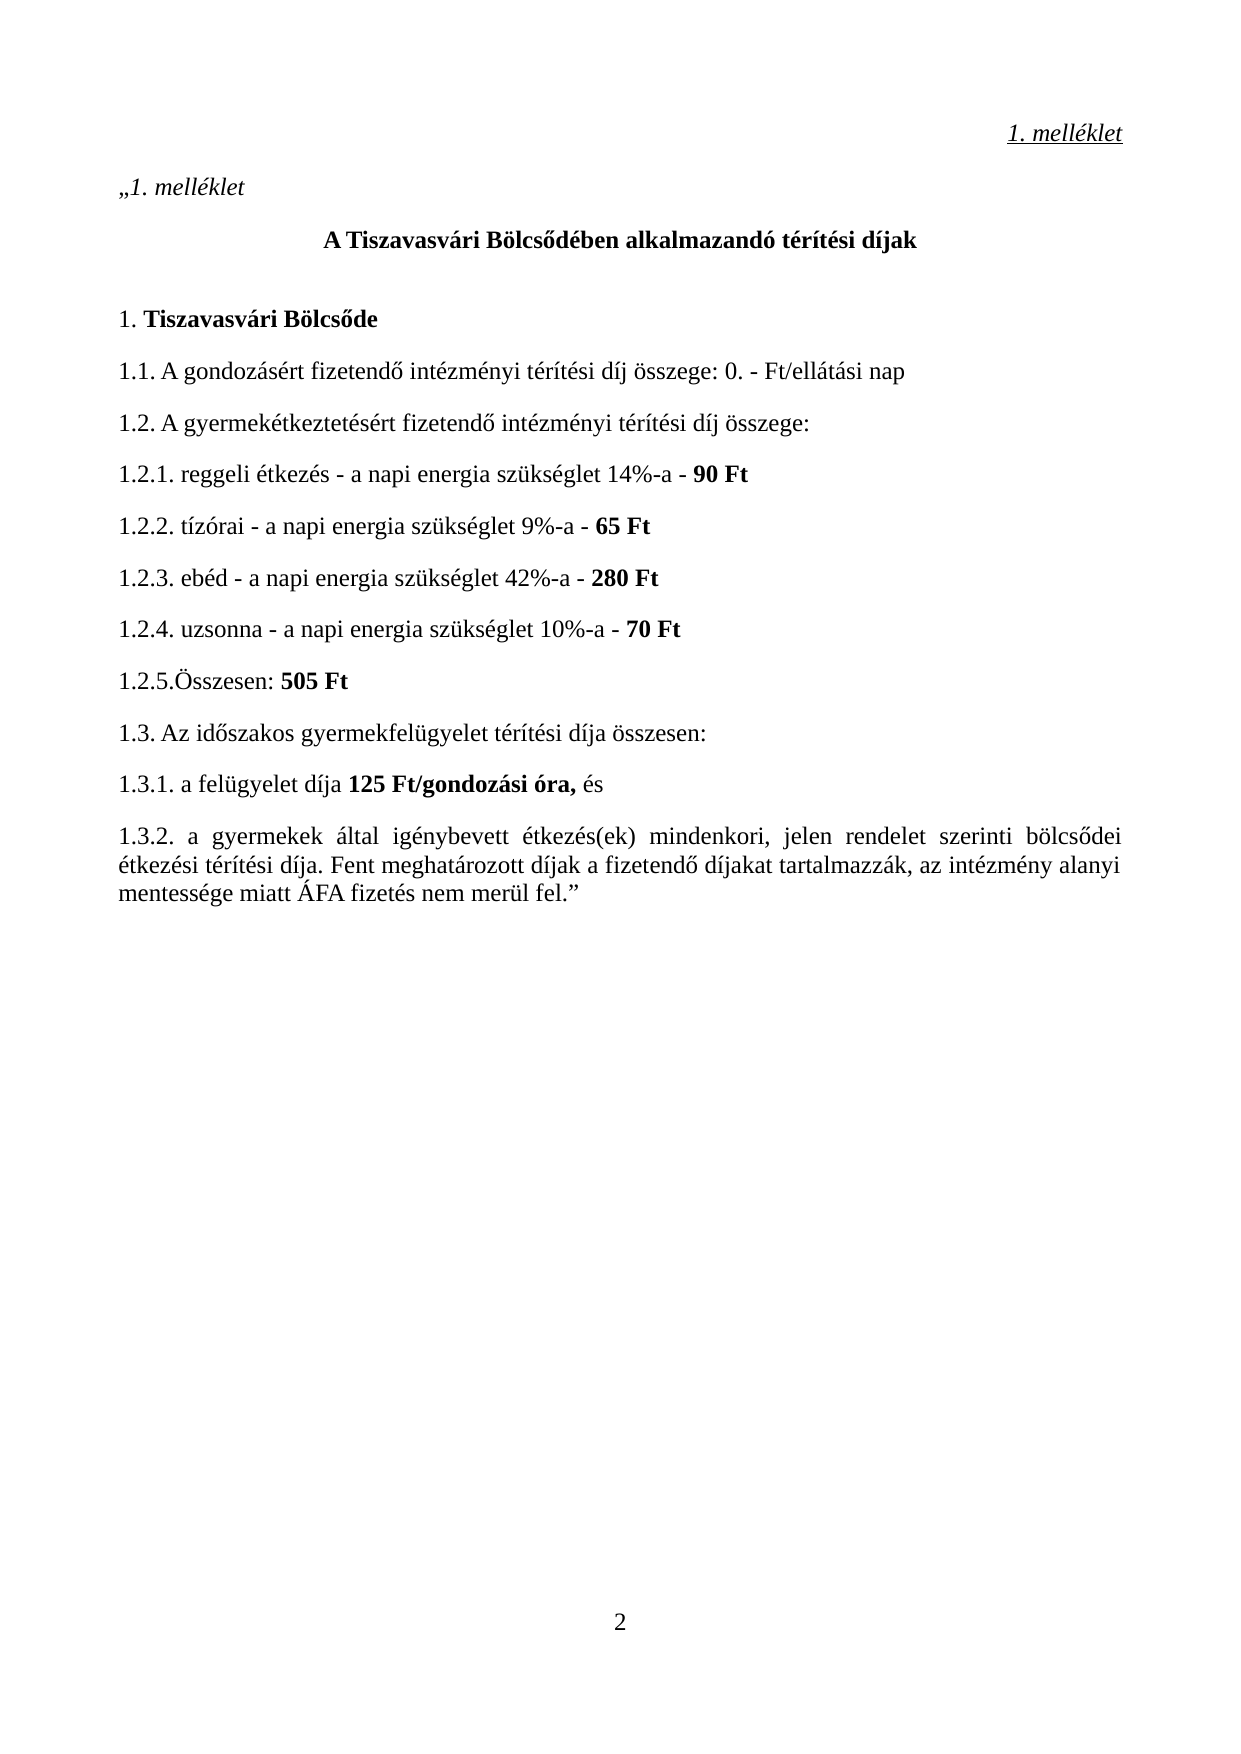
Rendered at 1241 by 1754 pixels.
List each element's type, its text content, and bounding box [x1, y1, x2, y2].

text 1.2. A gyermekétkeztetésért fizetendő intézményi térítési díj összege: [118, 408, 1122, 436]
text A Tiszavasvári Bölcsődében alkalmazandó térítési díjak [118, 226, 1122, 254]
text 1. Tiszavasvári Bölcsőde [118, 304, 1122, 333]
text 1.1. A gondozásért fizetendő intézményi térítési díj összege: 0. - Ft/ellátási nap [118, 356, 1122, 385]
text „1. melléklet [118, 172, 1122, 201]
text 1.3.1. a felügyelet díja 125 Ft/gondozási óra, és [118, 769, 1122, 798]
text 1.2.2. tízórai - a napi energia szükséglet 9%-a - 65 Ft [118, 511, 1122, 540]
text 1.2.4. uzsonna - a napi energia szükséglet 10%-a - 70 Ft [118, 614, 1122, 643]
text 1.2.1. reggeli étkezés - a napi energia szükséglet 14%-a - 90 Ft [118, 459, 1122, 488]
text 1.2.3. ebéd - a napi energia szükséglet 42%-a - 280 Ft [118, 563, 1122, 591]
text 1.3. Az időszakos gyermekfelügyelet térítési díja összesen: [118, 718, 1122, 746]
text 1.2.5.Összesen: 505 Ft [118, 666, 1122, 695]
text 1.3.2. a gyermekek által igénybevett étkezés(ek) mindenkori, jelen rendelet szerinti bölcsődei étkezési térítési díja. Fent meghatározott díjak a fizetendő díjakat tartalmazzák, az intézmény alanyi mentessége miatt ÁFA fizetés nem merül fel.” [118, 821, 1122, 907]
text 1. melléklet [118, 118, 1122, 147]
